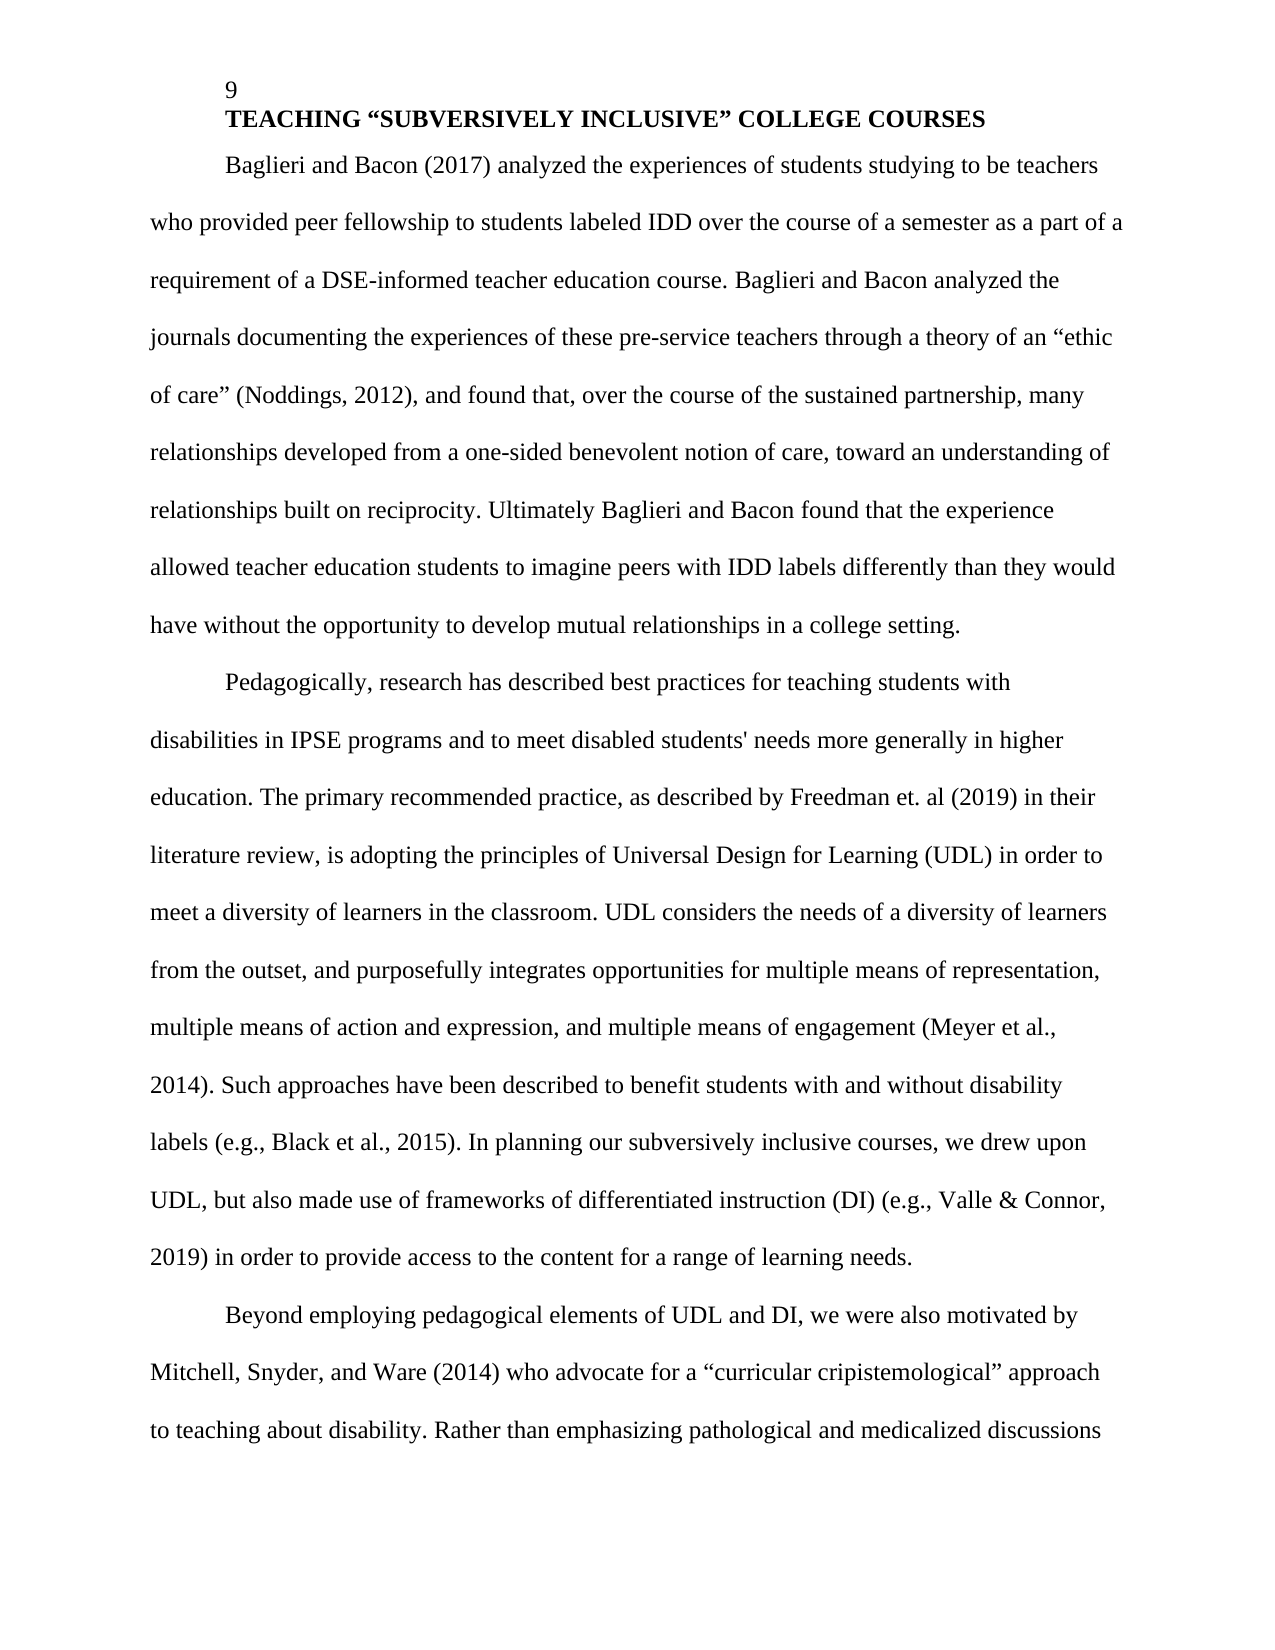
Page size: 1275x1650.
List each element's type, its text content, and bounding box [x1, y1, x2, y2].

text Pedagogically, research has described best practices for teaching students with disabilities in IPSE programs and to meet disabled students' needs more generally in higher education. The primary recommended practice, as described by Freedman et. al (2019) in their literature review, is adopting the principles of Universal Design for Learning (UDL) in order to meet a diversity of learners in the classroom. UDL considers the needs of a diversity of learners from the outset, and purposefully integrates opportunities for multiple means of representation, multiple means of action and expression, and multiple means of engagement (Meyer et al., 2014). Such approaches have been described to benefit students with and without disability labels (e.g., Black et al., 2015). In planning our subversively inclusive courses, we drew upon UDL, but also made use of frameworks of differentiated instruction (DI) (e.g., Valle & Connor, 2019) in order to provide access to the content for a range of learning needs. [150, 667, 1125, 1271]
text Baglieri and Bacon (2017) analyzed the experiences of students studying to be teachers who provided peer fellowship to students labeled IDD over the course of a semester as a part of a requirement of a DSE-informed teacher education course. Baglieri and Bacon analyzed the journals documenting the experiences of these pre-service teachers through a theory of an “ethic of care” (Noddings, 2012), and found that, over the course of the sustained partnership, many relationships developed from a one-sided benevolent notion of care, toward an understanding of relationships built on reciprocity. Ultimately Baglieri and Bacon found that the experience allowed teacher education students to imagine peers with IDD labels differently than they would have without the opportunity to develop mutual relationships in a college setting. [150, 150, 1125, 639]
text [150, 1300, 1125, 1444]
